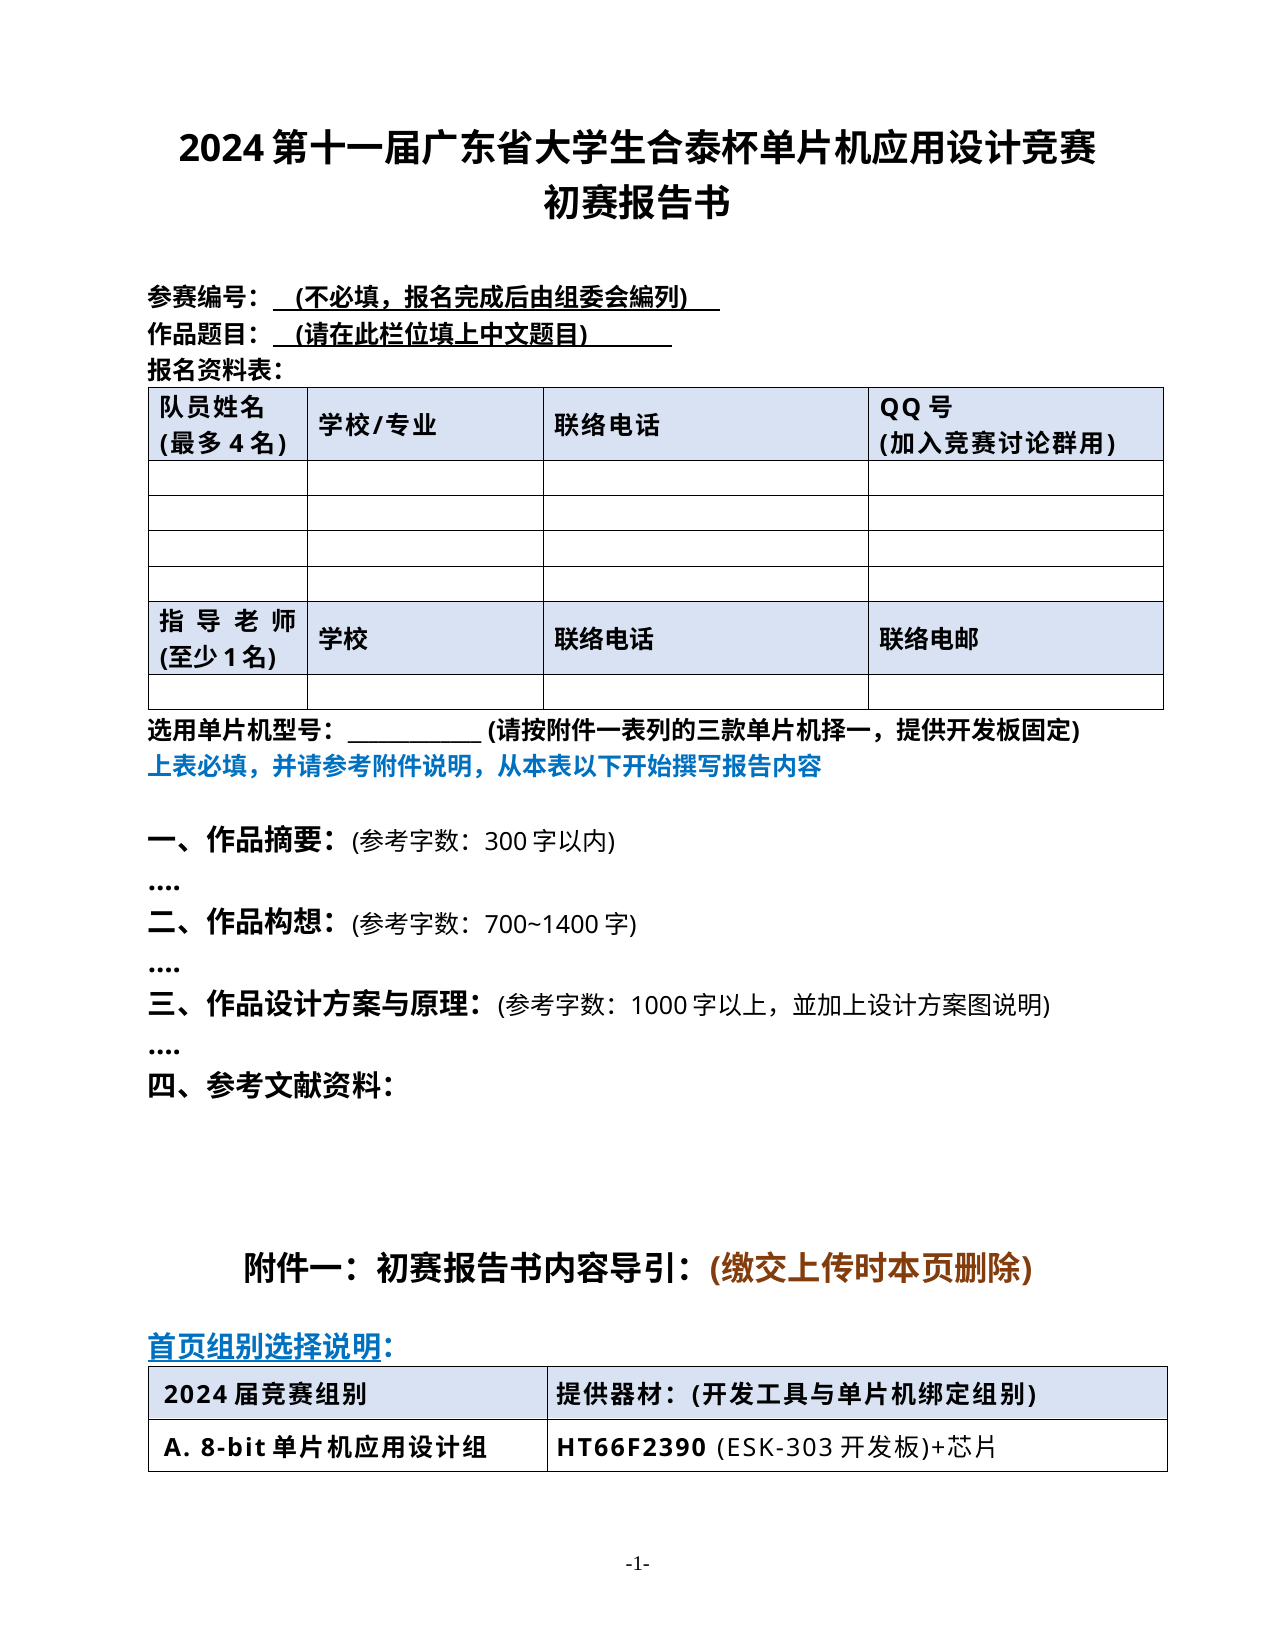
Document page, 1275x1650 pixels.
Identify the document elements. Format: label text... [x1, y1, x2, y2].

text 三、作品设计方案与原理：(参考字数：1000字以上，並加上设计方案图说明) [148, 981, 1127, 1023]
table_cell [544, 567, 868, 601]
text …. [148, 1023, 1127, 1063]
text 首页组别选择说明： [148, 1324, 1127, 1366]
text 初赛报告书 [148, 173, 1127, 227]
table_cell [308, 675, 543, 709]
table_cell [308, 461, 543, 495]
text 二、作品构想：(参考字数：700~1400字) [148, 899, 1127, 941]
table_cell [149, 461, 307, 495]
table_cell 联络电邮 [869, 602, 1163, 674]
table_header QQ号 (加入竞赛讨论群用) [869, 388, 1163, 460]
text 作品题目： (请在此栏位填上中文题目) [148, 314, 1127, 350]
text 上表必填，并请参考附件说明，从本表以下开始撰写报告内容 [148, 747, 1127, 783]
table_cell 联络电话 [544, 602, 868, 674]
table_cell [869, 567, 1163, 601]
table_cell [544, 531, 868, 566]
table_cell [869, 531, 1163, 566]
table_cell [544, 496, 868, 530]
table_cell [869, 496, 1163, 530]
table_cell [149, 496, 307, 530]
text 选用单片机型号：_____________ (请按附件一表列的三款单片机择一，提供开发板固定) [148, 710, 1127, 747]
text 一、作品摘要：(参考字数：300字以内) [148, 817, 1127, 859]
table_cell [149, 567, 307, 601]
table_cell [308, 567, 543, 601]
table_cell [308, 496, 543, 530]
text 参赛编号： (不必填，报名完成后由组委会編列) [148, 278, 1127, 314]
table_cell [544, 461, 868, 495]
table_cell [544, 675, 868, 709]
table_cell HT66F2390 (ESK-303开发板)+芯片 [548, 1420, 1167, 1471]
text 报名资料表： [148, 350, 1127, 387]
table_header 联络电话 [544, 388, 868, 460]
table_header 2024届竞赛组别 [149, 1367, 547, 1418]
table_cell [149, 675, 307, 709]
table_header 提供器材：(开发工具与单片机绑定组别) [548, 1367, 1167, 1418]
table_header 学校/专业 [308, 388, 543, 460]
table_cell [308, 531, 543, 566]
table_header 队员姓名 (最多4名) [149, 388, 307, 460]
text …. [148, 859, 1127, 899]
table_cell 学校 [308, 602, 543, 674]
table_cell 指导老师 (至少1名) [149, 602, 307, 674]
table_cell [869, 461, 1163, 495]
text 2024第十一届广东省大学生合泰杯单片机应用设计竞赛 [148, 118, 1127, 173]
text …. [148, 941, 1127, 981]
table_cell [869, 675, 1163, 709]
table_cell A. 8-bit单片机应用设计组 [149, 1420, 547, 1471]
text 四、参考文献资料： [148, 1063, 1127, 1105]
text 附件一：初赛报告书内容导引：(缴交上传时本页删除) [148, 1241, 1127, 1290]
table_cell [149, 531, 307, 566]
